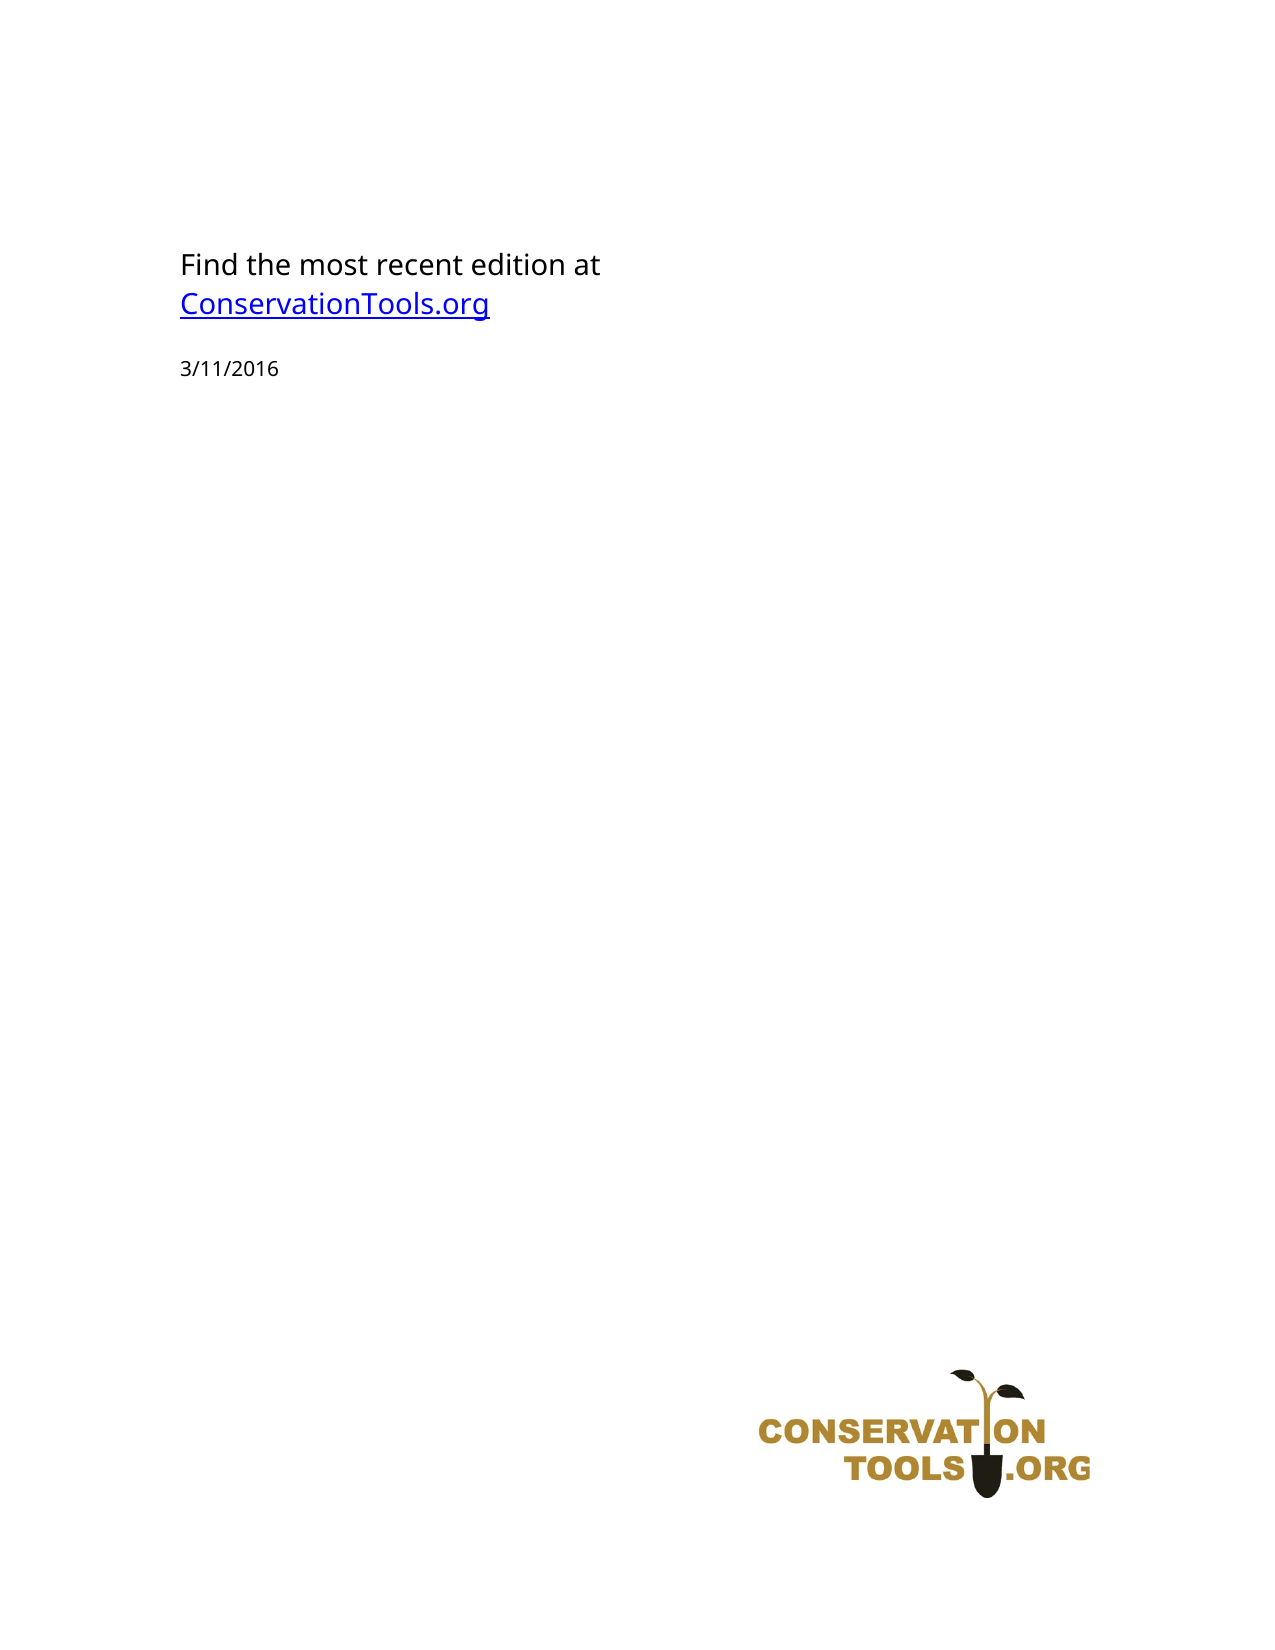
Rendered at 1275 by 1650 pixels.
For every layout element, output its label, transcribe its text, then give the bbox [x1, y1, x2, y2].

text Find the most recent edition at ConservationTools.org [180, 244, 607, 323]
text 3/11/2016 [180, 354, 1095, 383]
picture [756, 1368, 1090, 1498]
